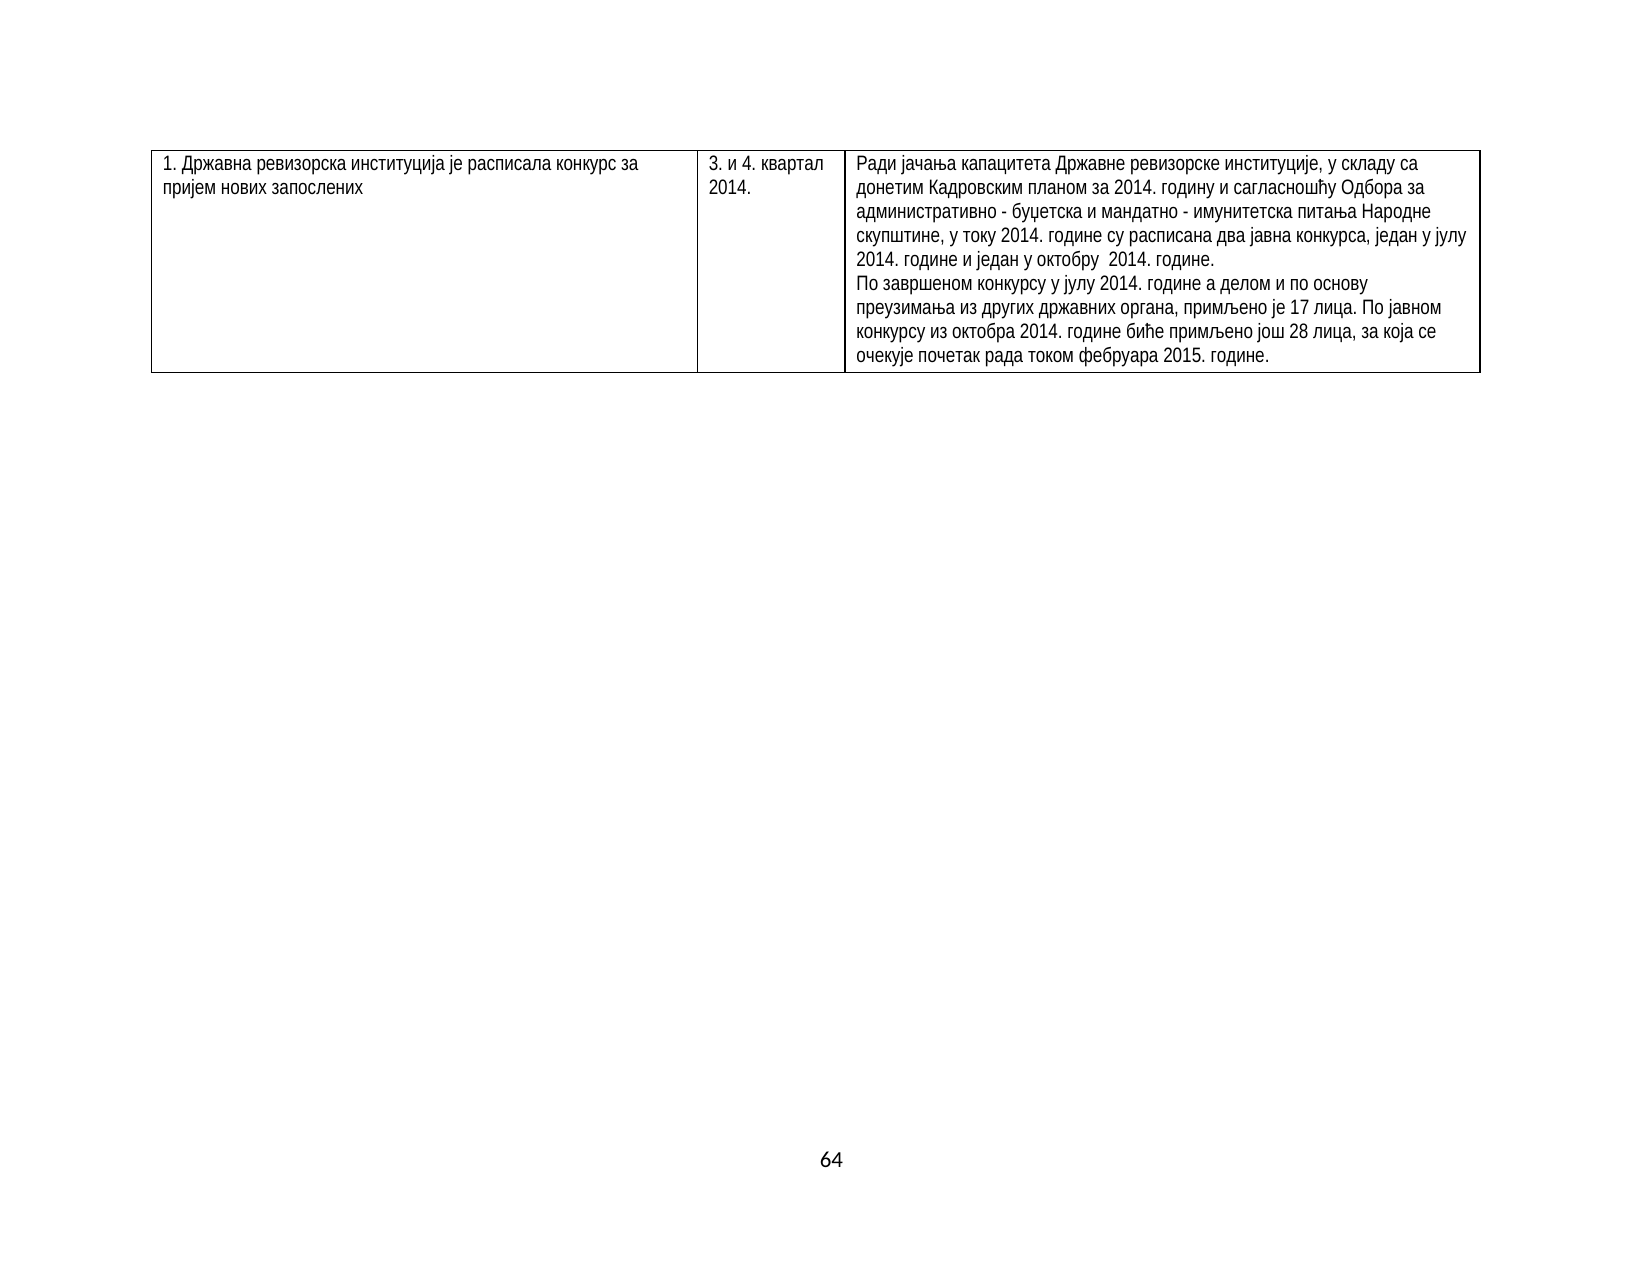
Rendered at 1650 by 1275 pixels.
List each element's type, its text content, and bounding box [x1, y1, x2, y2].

table_cell Ради јачања капацитета Државне ревизорске институције, у складу са донетим Кадровским планом за 2014. годину и сагласношћу Одбора за административно - буџетска и мандатно - имунитетска питања Народне скупштине, у току 2014. године су расписана два јавна конкурса, један у јулу 2014. године и један у октобру 2014. године. По завршеном конкурсу у јулу 2014. године а делом и по основу преузимања из других државних органа, примљено је 17 лица. По јавном конкурсу из октобра 2014. године биће примљено још 28 лица, за која се очекује почетак рада током фебруара 2015. године. [846, 151, 1479, 372]
table_cell 1. Државна ревизорска институција је расписала конкурс за пријем нових запослених [152, 151, 697, 372]
table_cell 3. и 4. квартал 2014. [698, 151, 844, 372]
